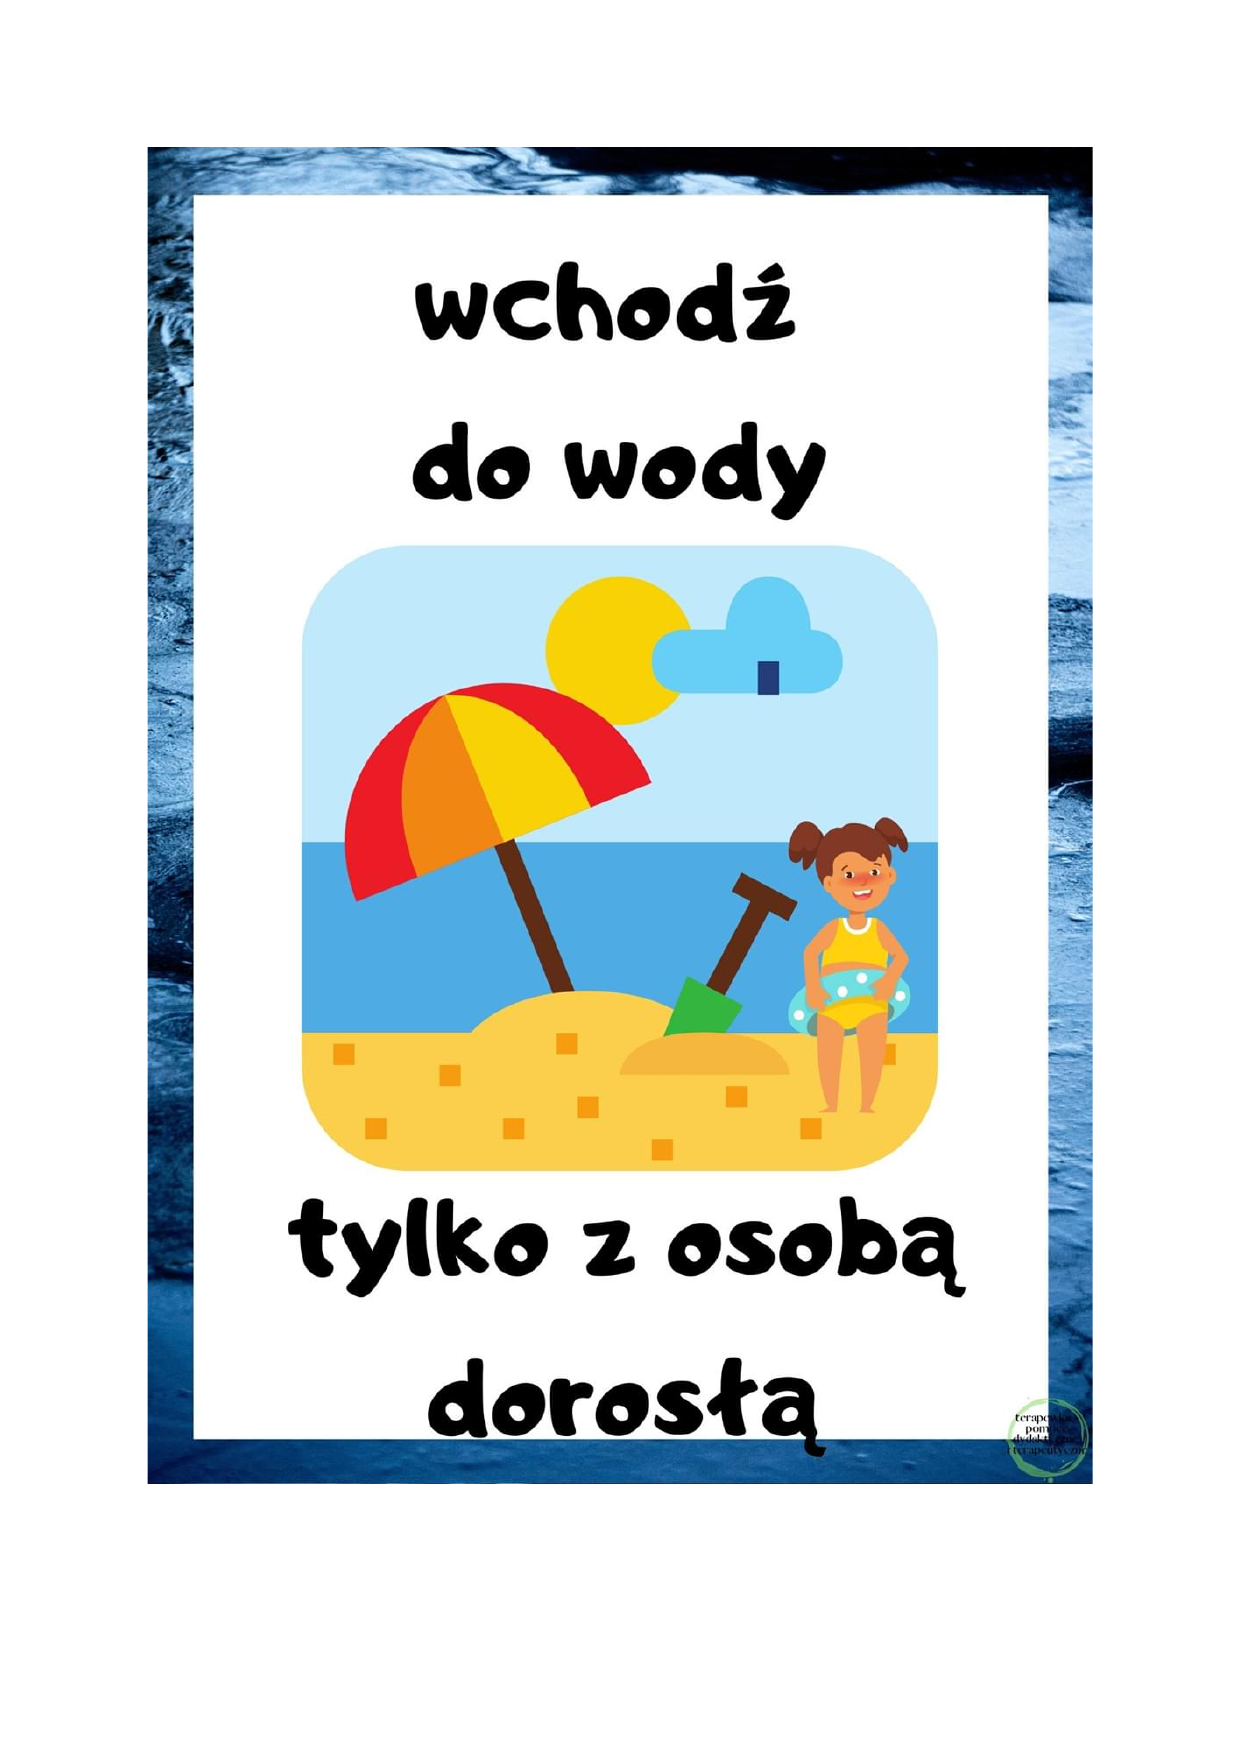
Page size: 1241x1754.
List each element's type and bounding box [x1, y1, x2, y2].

picture [147, 147, 1093, 1484]
